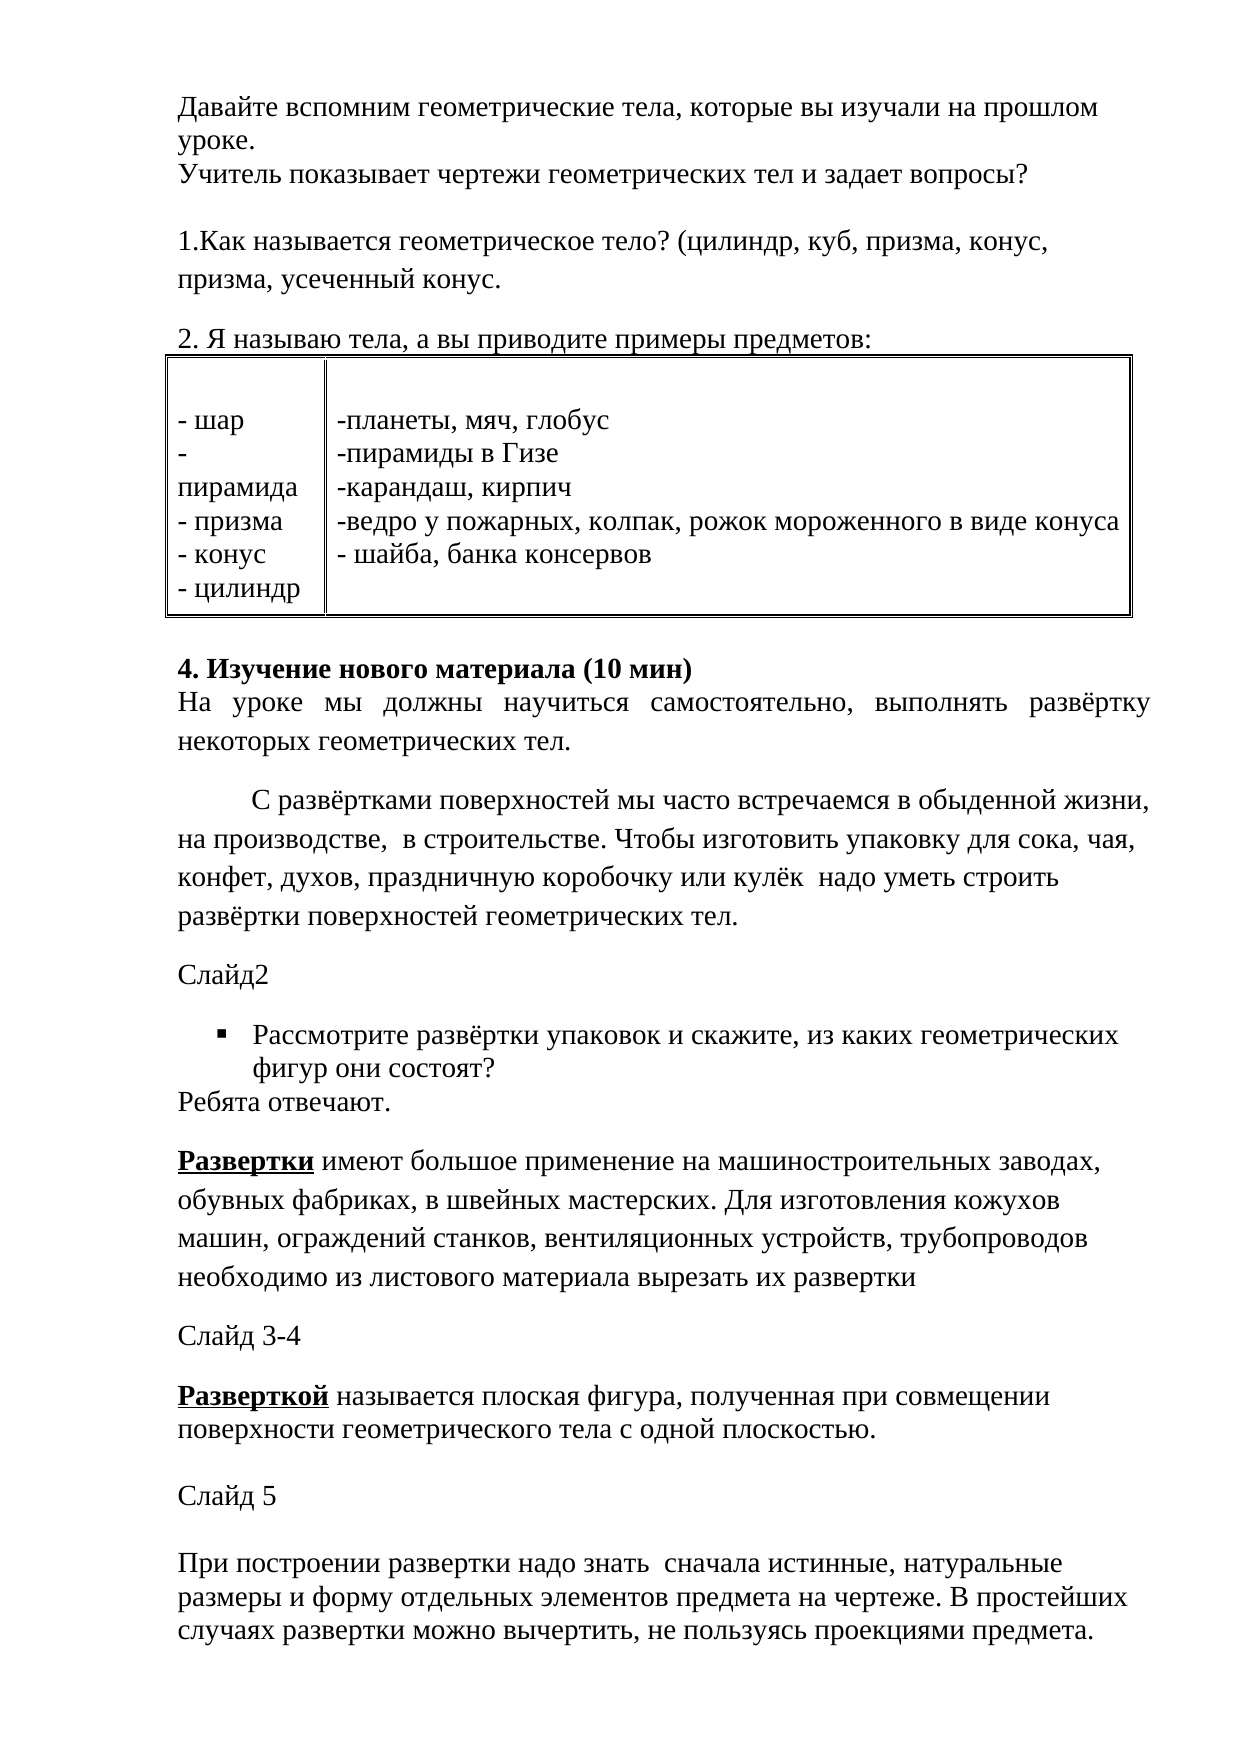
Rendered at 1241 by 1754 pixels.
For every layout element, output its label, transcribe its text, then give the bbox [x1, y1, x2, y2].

text С развёртками поверхностей мы часто встречаемся в обыденной жизни, на производстве, в строительстве. Чтобы изготовить упаковку для сока, чая, конфет, духов, праздничную коробочку или кулёк надо уметь строить развёртки поверхностей геометрических тел. [177, 782, 1152, 932]
text Развертки имеют большое применение на машиностроительных заводах, обувных фабриках, в швейных мастерских. Для изготовления кожухов машин, ограждений станков, вентиляционных устройств, трубопроводов необходимо из листового материала вырезать их развертки [177, 1143, 1152, 1292]
text Слайд 3-4 [177, 1318, 1152, 1352]
text Слайд2 [177, 957, 1152, 991]
text 2. Я называю тела, а вы приводите примеры предметов: [177, 321, 1152, 354]
text Разверткой называется плоская фигура, полученная при совмещении поверхности геометрического тела с одной плоскостью. [177, 1378, 1152, 1445]
table_header -планеты, мяч, глобус -пирамиды в Гизе -карандаш, кирпич -ведро у пожарных, колпак, рожок мороженного в виде конуса - шайба, банка консервов [326, 358, 1129, 614]
table_header - шар - пирамида - призма - конус - цилиндр [168, 358, 326, 614]
text Учитель показывает чертежи геометрических тел и задает вопросы? [177, 156, 1152, 189]
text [177, 1545, 1152, 1646]
text 4. Изучение нового материала (10 мин) [177, 651, 1152, 684]
text Ребята отвечают. [177, 1084, 1152, 1117]
text 1.Как называется геометрическое тело? (цилиндр, куб, призма, конус, призма, усеченный конус. [177, 223, 1152, 295]
text Слайд 5 [177, 1478, 1152, 1512]
text Давайте вспомним геометрические тела, которые вы изучали на прошлом уроке. [177, 89, 1152, 156]
list Рассмотрите развёртки упаковок и скажите, из каких геометрических фигур они состоят? [215, 1017, 1152, 1084]
text На уроке мы должны научиться самостоятельно, выполнять развёртку некоторых геометрических тел. [177, 684, 1152, 757]
